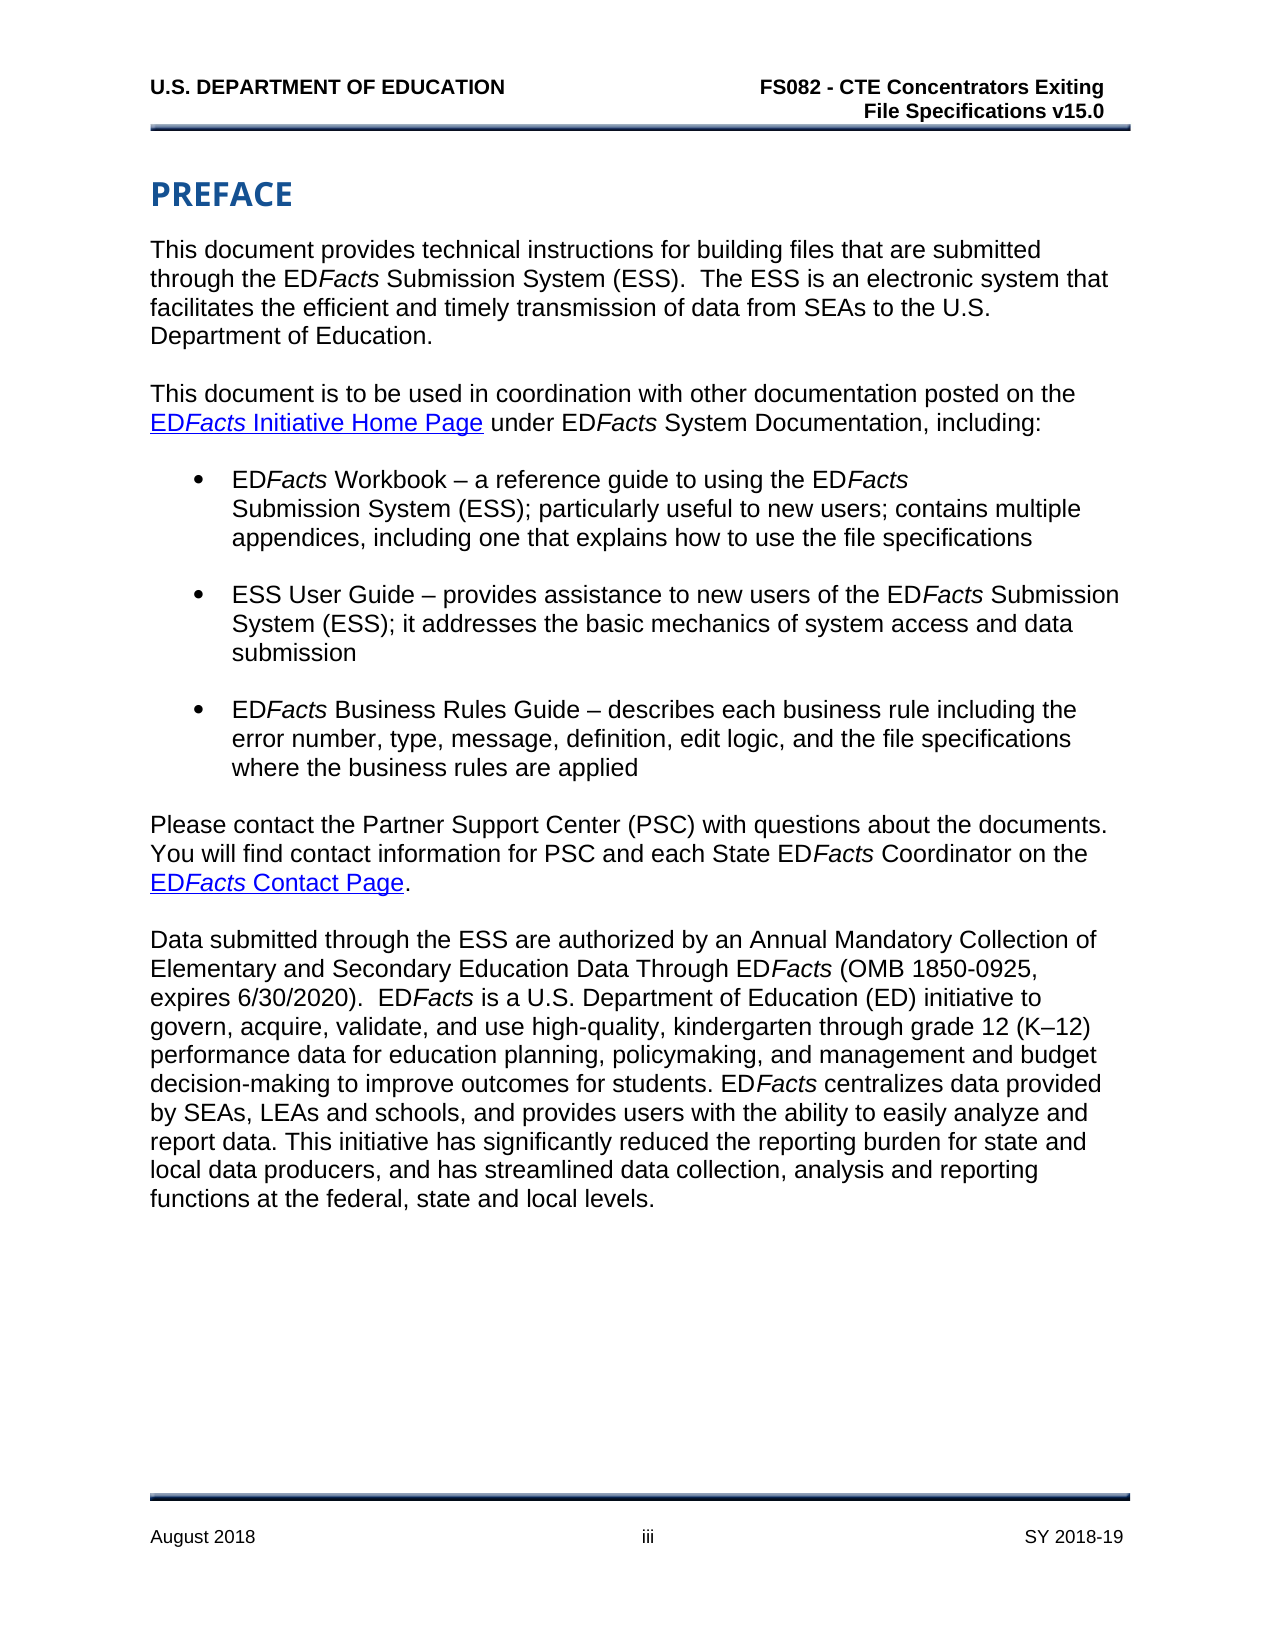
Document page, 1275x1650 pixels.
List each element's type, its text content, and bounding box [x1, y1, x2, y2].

text This document provides technical instructions for building files that are submitted through the EDFacts Submission System (ESS). The ESS is an electronic system that facilitates the efficient and timely transmission of data from SEAs to the U.S. Department of Education. [150, 235, 1125, 350]
text Submission System (ESS); particularly useful to new users; contains multiple appendices, including one that explains how to use the file specifications [232, 494, 1125, 551]
list ESS User Guide – provides assistance to new users of the EDFacts Submission System (ESS); it addresses the basic mechanics of system access and data submission [194, 580, 1125, 666]
text PREFACE [150, 171, 1125, 216]
text Please contact the Partner Support Center (PSC) with questions about the documents. You will find contact information for PSC and each State EDFacts Coordinator on the EDFacts Contact Page. [150, 810, 1125, 897]
text This document is to be used in coordination with other documentation posted on the EDFacts Initiative Home Page under EDFacts System Documentation, including: [150, 379, 1125, 436]
text Data submitted through the ESS are authorized by an Annual Mandatory Collection of Elementary and Secondary Education Data Through EDFacts (OMB 1850-0925, expires 6/30/2020). EDFacts is a U.S. Department of Education (ED) initiative to govern, acquire, validate, and use high-quality, kindergarten through grade 12 (K–12) performance data for education planning, policymaking, and management and budget decision-making to improve outcomes for students. EDFacts centralizes data provided by SEAs, LEAs and schools, and provides users with the ability to easily analyze and report data. This initiative has significantly reduced the reporting burden for state and local data producers, and has streamlined data collection, analysis and reporting functions at the federal, state and local levels. [150, 925, 1125, 1213]
list EDFacts Business Rules Guide – describes each business rule including the error number, type, message, definition, edit logic, and the file specifications where the business rules are applied [194, 695, 1125, 782]
picture [150, 1493, 1130, 1501]
picture [150, 122, 1138, 131]
list EDFacts Workbook – a reference guide to using the EDFacts [194, 465, 1125, 494]
